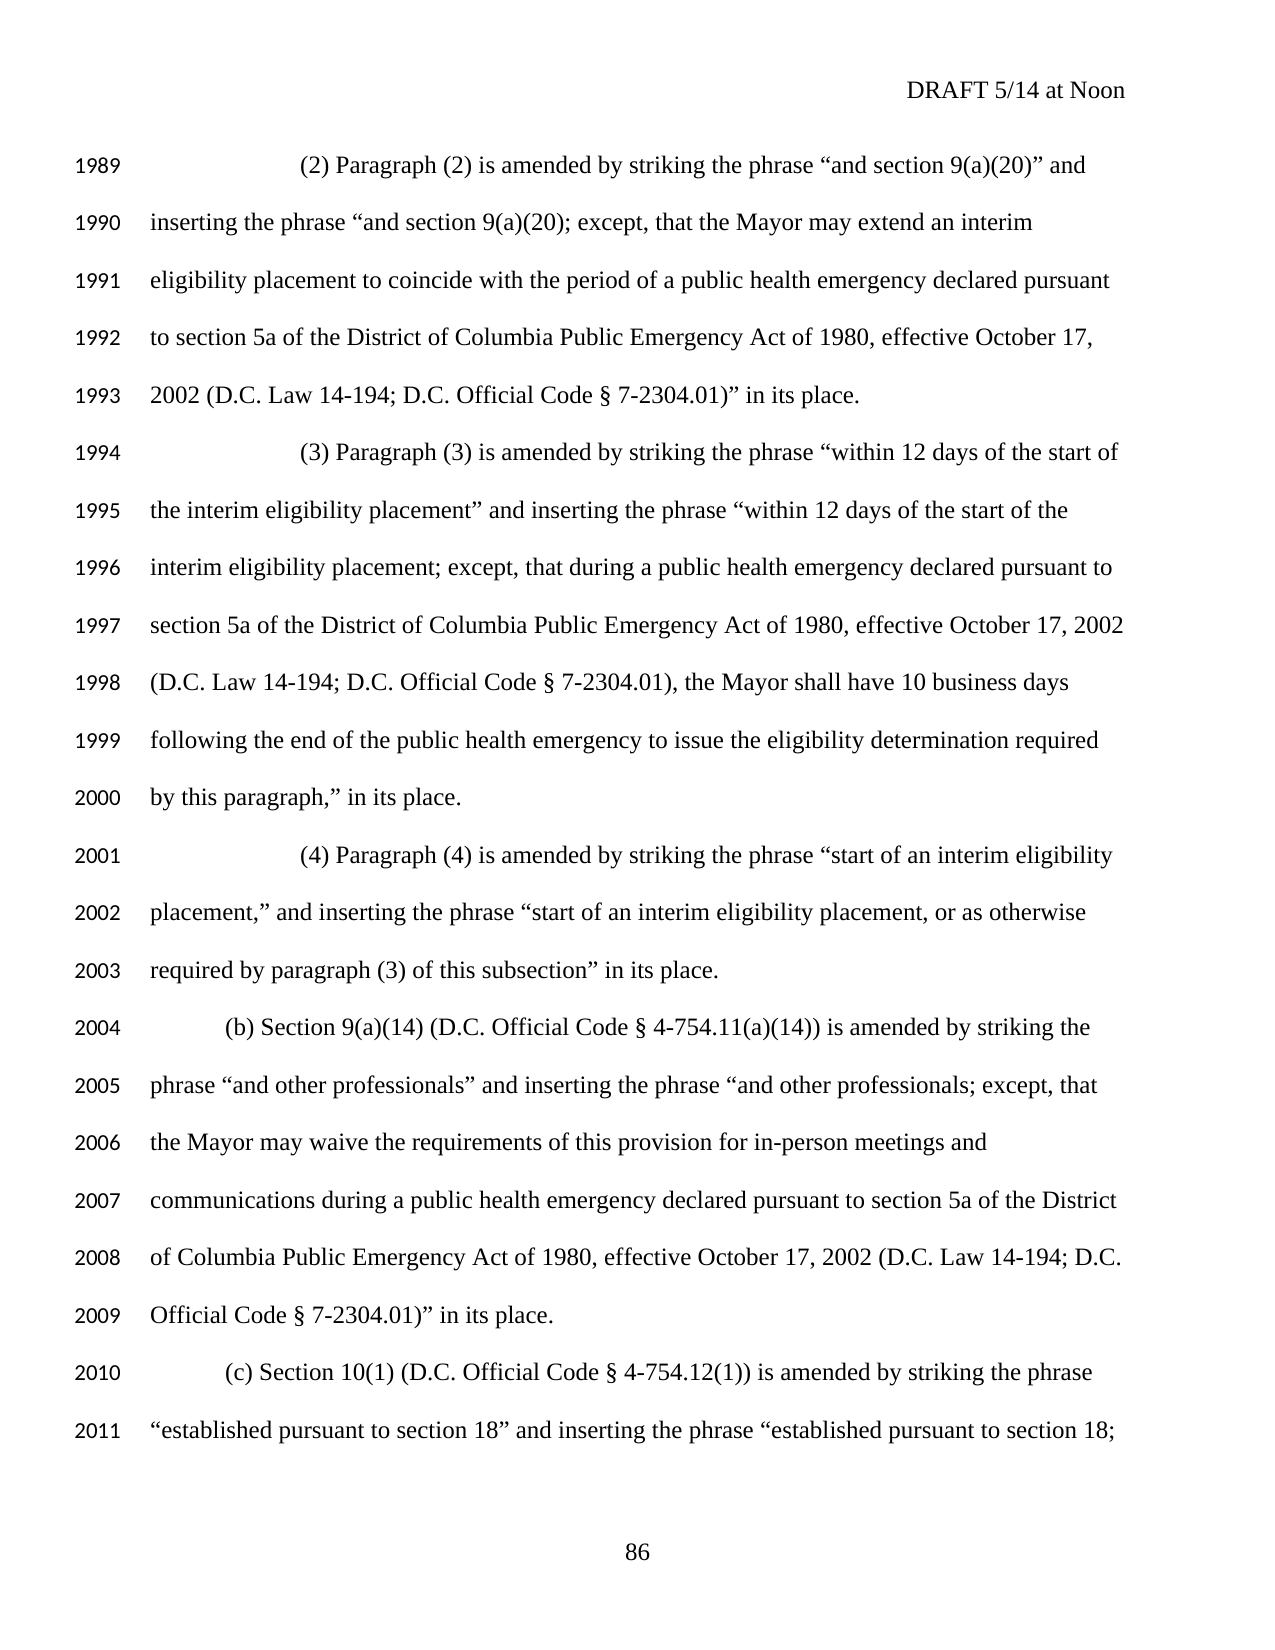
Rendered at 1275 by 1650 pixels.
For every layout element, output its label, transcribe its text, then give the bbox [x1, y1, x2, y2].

text (b) Section 9(a)(14) (D.C. Official Code § 4-754.11(a)(14)) is amended by striking the phrase “and other professionals” and inserting the phrase “and other professionals; except, that the Mayor may waive the requirements of this provision for in-person meetings and communications during a public health emergency declared pursuant to section 5a of the District of Columbia Public Emergency Act of 1980, effective October 17, 2002 (D.C. Law 14-194; D.C. Official Code § 7-2304.01)” in its place. [150, 1012, 1125, 1329]
text (3) Paragraph (3) is amended by striking the phrase “within 12 days of the start of the interim eligibility placement” and inserting the phrase “within 12 days of the start of the interim eligibility placement; except, that during a public health emergency declared pursuant to section 5a of the District of Columbia Public Emergency Act of 1980, effective October 17, 2002 (D.C. Law 14-194; D.C. Official Code § 7-2304.01), the Mayor shall have 10 business days following the end of the public health emergency to issue the eligibility determination required by this paragraph,” in its place. [150, 437, 1125, 811]
text (4) Paragraph (4) is amended by striking the phrase “start of an interim eligibility placement,” and inserting the phrase “start of an interim eligibility placement, or as otherwise required by paragraph (3) of this subsection” in its place. [150, 840, 1125, 984]
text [150, 1357, 1125, 1444]
text (2) Paragraph (2) is amended by striking the phrase “and section 9(a)(20)” and inserting the phrase “and section 9(a)(20); except, that the Mayor may extend an interim eligibility placement to coincide with the period of a public health emergency declared pursuant to section 5a of the District of Columbia Public Emergency Act of 1980, effective October 17, 2002 (D.C. Law 14-194; D.C. Official Code § 7-2304.01)” in its place. [150, 150, 1125, 409]
